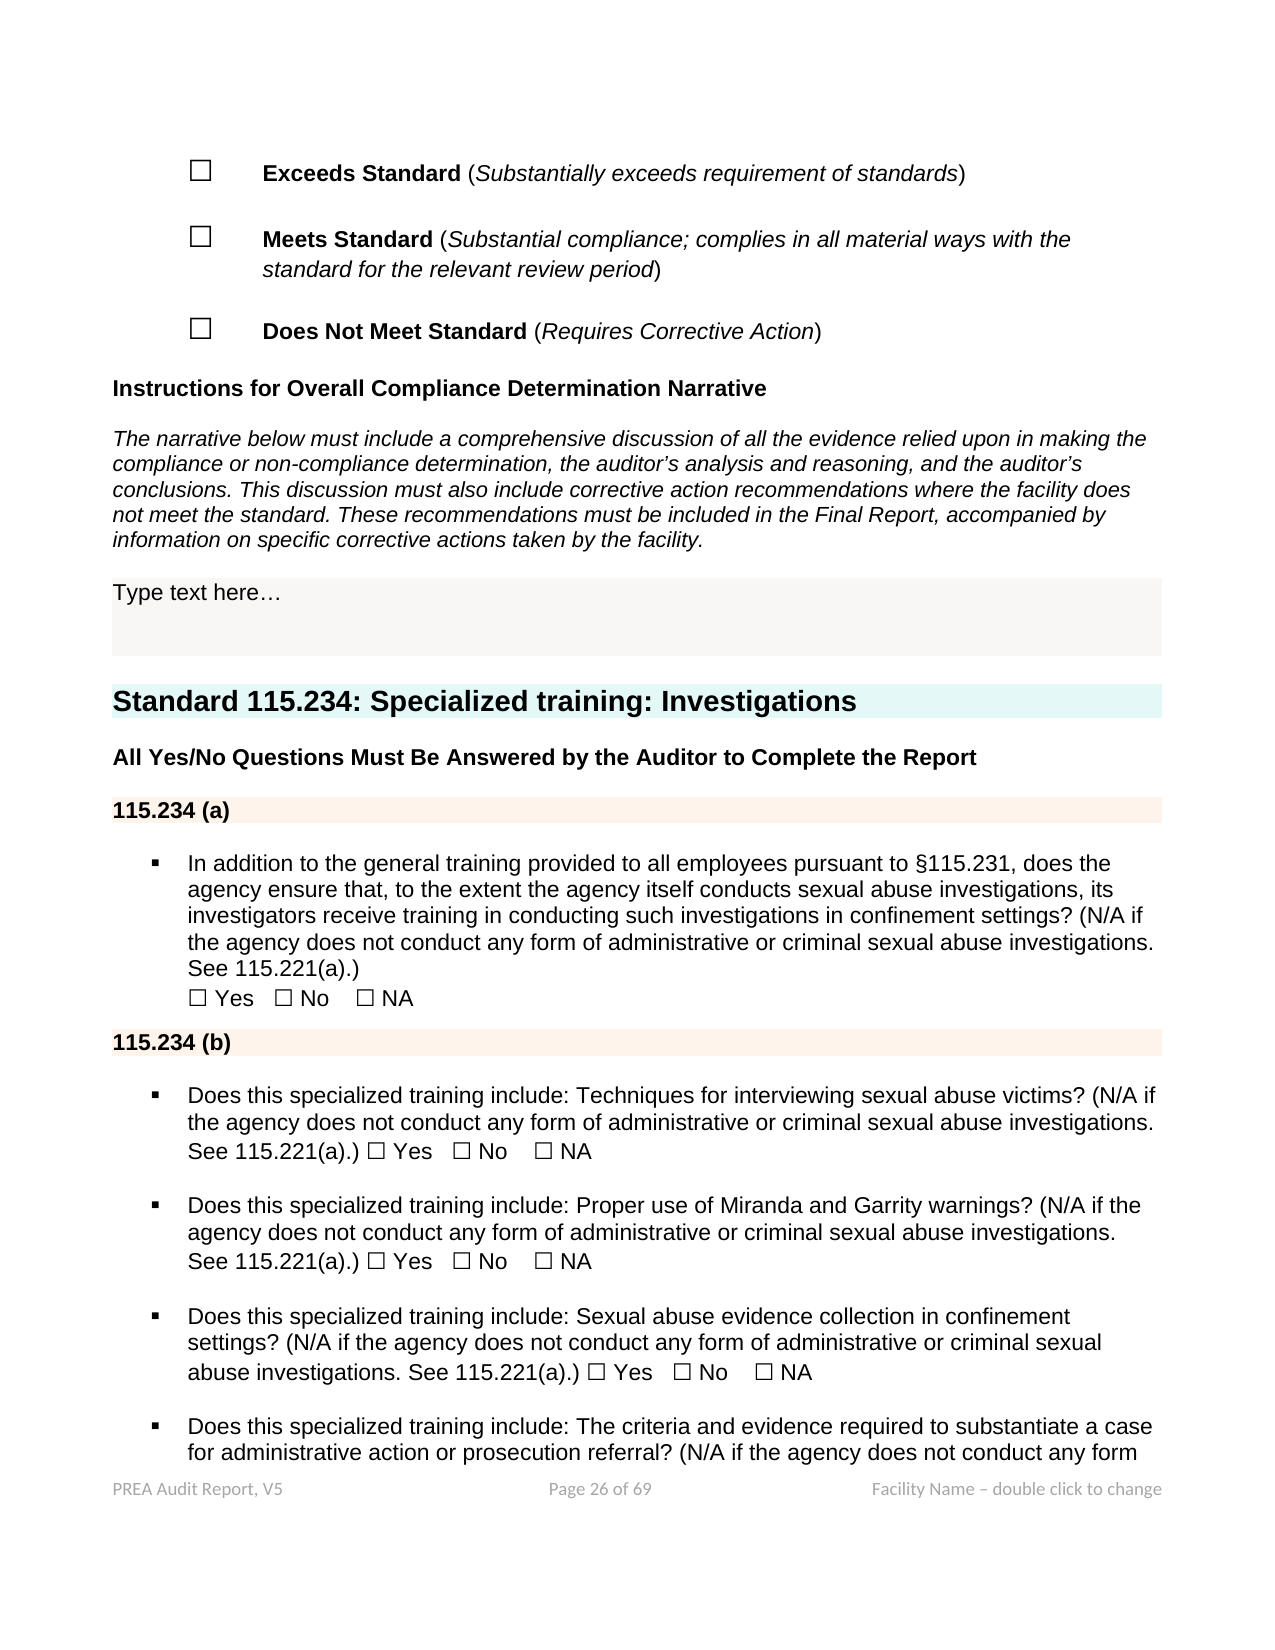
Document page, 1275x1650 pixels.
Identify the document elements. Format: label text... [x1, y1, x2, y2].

text All Yes/No Questions Must Be Answered by the Auditor to Complete the Report [112, 744, 1162, 771]
text Meets Standard (Substantial compliance; complies in all material ways with the standard for the relevant review period) [187, 216, 1162, 282]
text Does Not Meet Standard (Requires Corrective Action) [187, 308, 1162, 348]
list Does this specialized training include: Proper use of Miranda and Garrity warnings? (N/A if the agency does not conduct any form of administrative or criminal sexual abuse investigations. See 115.221(a).) Yes No NA [150, 1192, 1162, 1276]
text Exceeds Standard (Substantially exceeds requirement of standards) [187, 150, 1162, 190]
text Standard 115.234: Specialized training: Investigations [112, 684, 1162, 718]
list Does this specialized training include: Techniques for interviewing sexual abuse victims? (N/A if the agency does not conduct any form of administrative or criminal sexual abuse investigations. See 115.221(a).) Yes No NA [150, 1082, 1162, 1166]
list Does this specialized training include: Sexual abuse evidence collection in confinement settings? (N/A if the agency does not conduct any form of administrative or criminal sexual abuse investigations. See 115.221(a).) Yes No NA [150, 1303, 1162, 1387]
text Type text here… [112, 578, 1162, 605]
text Instructions for Overall Compliance Determination Narrative [112, 374, 1162, 401]
text The narrative below must include a comprehensive discussion of all the evidence relied upon in making the compliance or non-compliance determination, the auditor’s analysis and reasoning, and the auditor’s conclusions. This discussion must also include corrective action recommendations where the facility does not meet the standard. These recommendations must be included in the Final Report, accompanied by information on specific corrective actions taken by the facility. [112, 426, 1162, 552]
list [150, 1413, 1162, 1466]
text 115.234 (b) [112, 1029, 1162, 1056]
text 115.234 (a) [112, 797, 1162, 823]
list In addition to the general training provided to all employees pursuant to §115.231, does the agency ensure that, to the extent the agency itself conducts sexual abuse investigations, its investigators receive training in conducting such investigations in confinement settings? (N/A if the agency does not conduct any form of administrative or criminal sexual abuse investigations. See 115.221(a).) [150, 850, 1162, 981]
list Yes No NA [187, 981, 1162, 1013]
